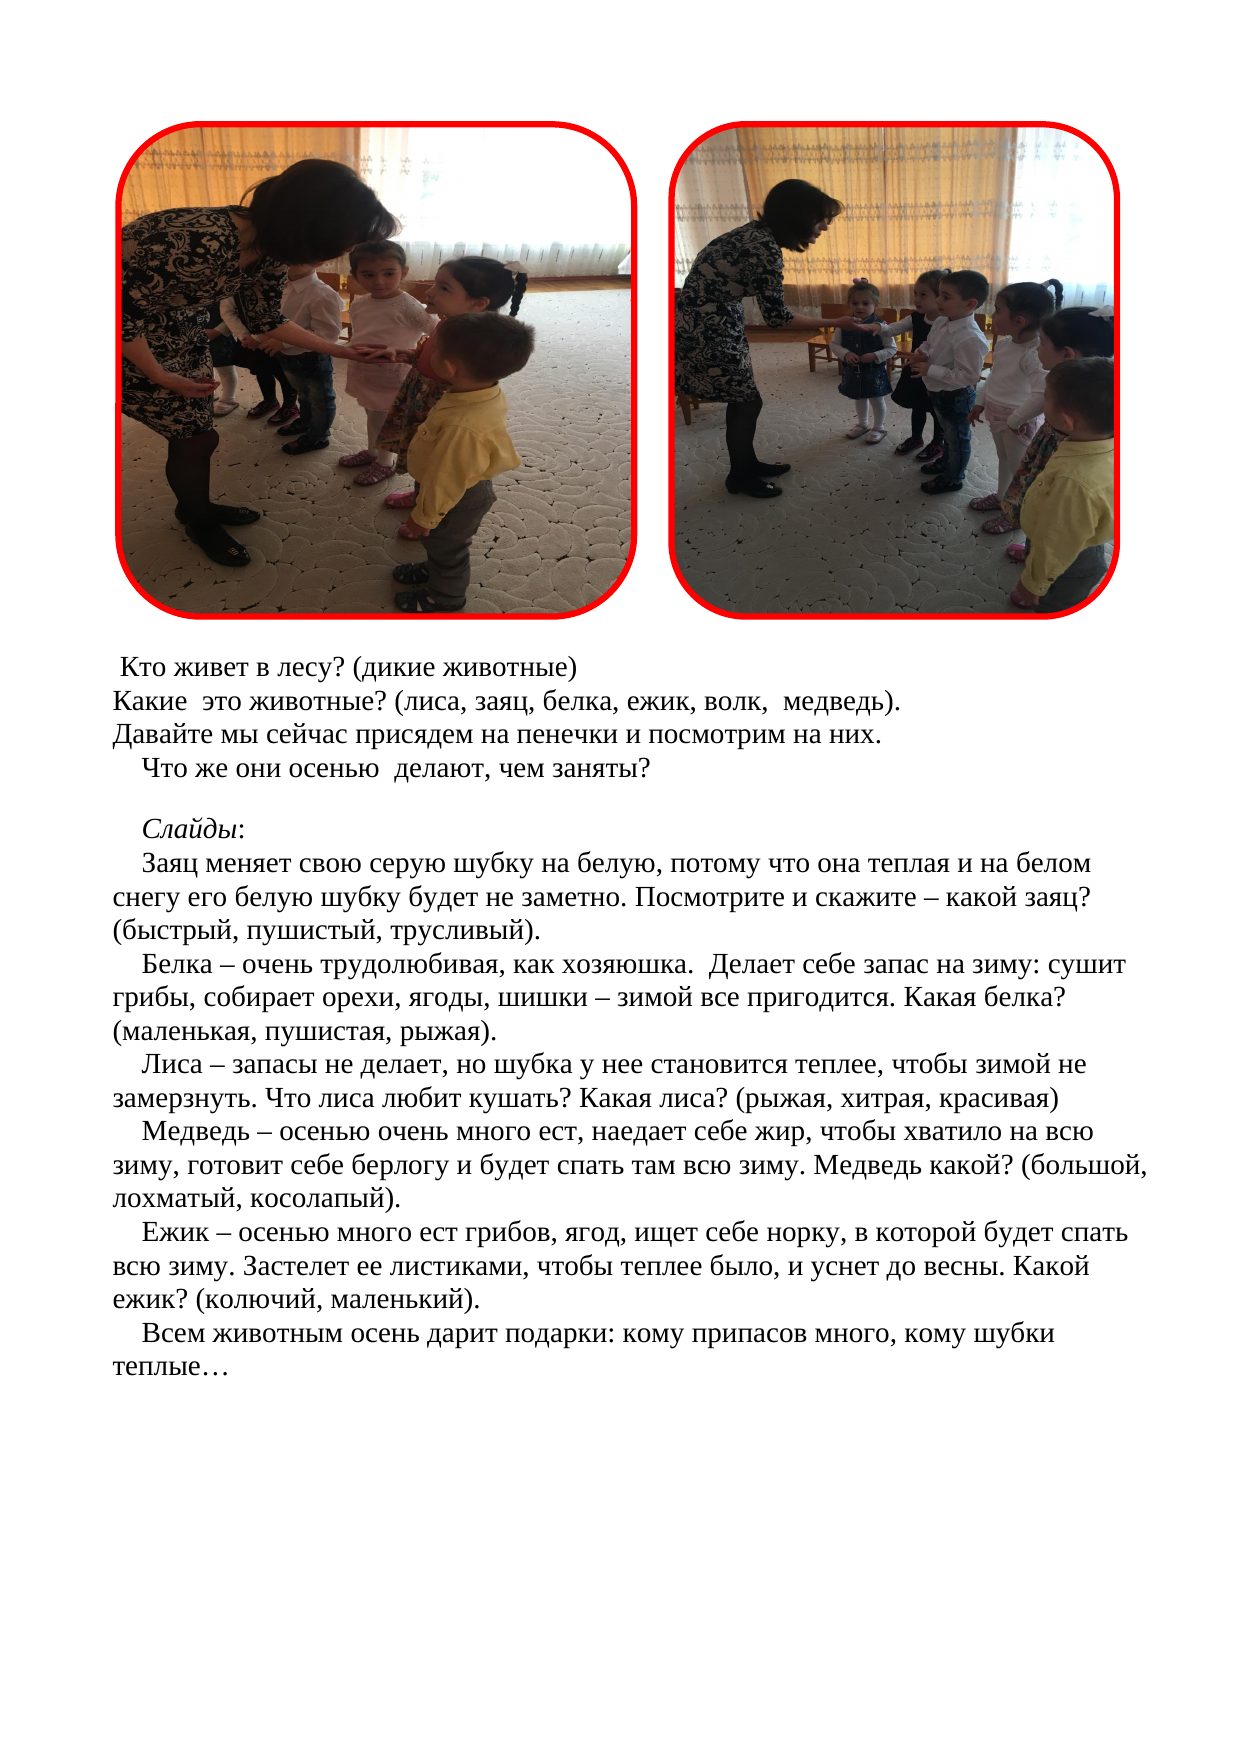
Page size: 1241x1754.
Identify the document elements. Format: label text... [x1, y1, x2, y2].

text Медведь – осенью очень много ест, наедает себе жир, чтобы хватило на всю зиму, готовит себе берлогу и будет спать там всю зиму. Медведь какой? (большой, лохматый, косолапый). [112, 1113, 1152, 1214]
text Давайте мы сейчас присядем на пенечки и посмотрим на них. [112, 716, 1152, 750]
text Белка – очень трудолюбивая, как хозяюшка. Делает себе запас на зиму: сушит грибы, собирает орехи, ягоды, шишки – зимой все пригодится. Какая белка? (маленькая, пушистая, рыжая). [112, 946, 1152, 1046]
text Ежик – осенью много ест грибов, ягод, ищет себе норку, в которой будет спать всю зиму. Застелет ее листиками, чтобы теплее было, и уснет до весны. Какой ежик? (колючий, маленький). [112, 1214, 1152, 1315]
text Слайды: [112, 812, 1152, 845]
text Кто живет в лесу? (дикие животные) [112, 649, 1152, 683]
text Что же они осенью делают, чем заняты? [112, 750, 1152, 783]
text Какие это животные? (лиса, заяц, белка, ежик, волк, медведь). [112, 683, 1152, 716]
text Лиса – запасы не делает, но шубка у нее становится теплее, чтобы зимой не замерзнуть. Что лиса любит кушать? Какая лиса? (рыжая, хитрая, красивая) [112, 1046, 1152, 1113]
picture [675, 128, 1113, 613]
text Заяц меняет свою серую шубку на белую, потому что она теплая и на белом снегу его белую шубку будет не заметно. Посмотрите и скажите – какой заяц? (быстрый, пушистый, трусливый). [112, 845, 1152, 946]
picture [122, 128, 631, 613]
text Всем животным осень дарит подарки: кому припасов много, кому шубки теплые… [112, 1315, 1152, 1382]
